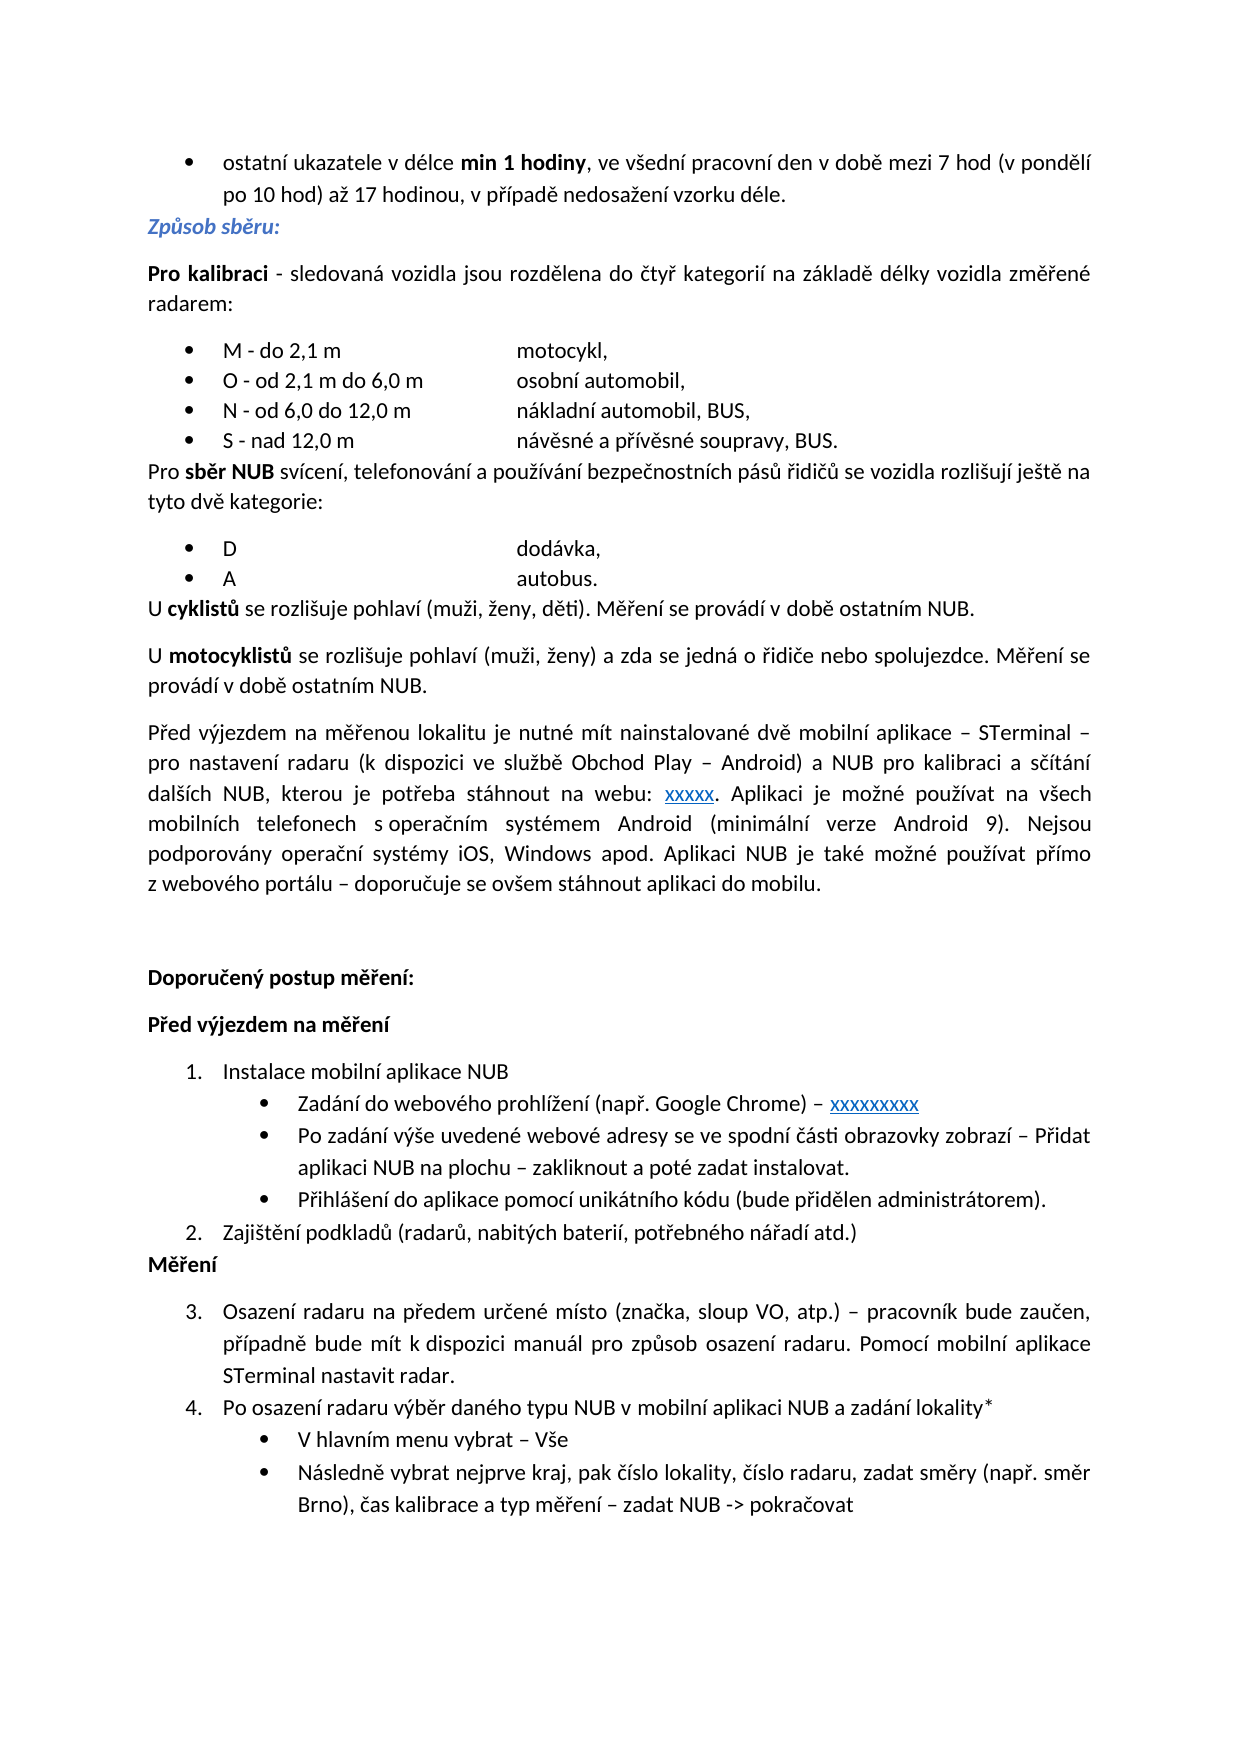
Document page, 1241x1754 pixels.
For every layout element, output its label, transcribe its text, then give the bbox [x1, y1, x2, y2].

list A autobus. [185, 564, 1093, 592]
list Po osazení radaru výběr daného typu NUB v mobilní aplikaci NUB a zadání lokality* [185, 1393, 1093, 1421]
list O - od 2,1 m do 6,0 m osobní automobil, [185, 366, 1093, 394]
list V hlavním menu vybrat – Vše [260, 1426, 1093, 1453]
text Před výjezdem na měření [148, 1010, 1093, 1038]
list S - nad 12,0 m návěsné a přívěsné soupravy, BUS. [185, 427, 1093, 454]
list D dodávka, [185, 534, 1093, 562]
list Následně vybrat nejprve kraj, pak číslo lokality, číslo radaru, zadat směry (např. směr Brno), čas kalibrace a typ měření – zadat NUB -> pokračovat [260, 1458, 1093, 1518]
text Před výjezdem na měřenou lokalitu je nutné mít nainstalované dvě mobilní aplikace – STerminal – pro nastavení radaru (k dispozici ve službě Obchod Play – Android) a NUB pro kalibraci a sčítání dalších NUB, kterou je potřeba stáhnout na webu: xxxxx. Aplikaci je možné používat na všech mobilních telefonech s operačním systémem Android (minimální verze Android 9). Nejsou podporovány operační systémy iOS, Windows apod. Aplikaci NUB je také možné používat přímo z webového portálu – doporučuje se ovšem stáhnout aplikaci do mobilu. [148, 718, 1093, 897]
list Přihlášení do aplikace pomocí unikátního kódu (bude přidělen administrátorem). [260, 1186, 1093, 1213]
text Doporučený postup měření: [148, 963, 1093, 991]
list M - do 2,1 m motocykl, [185, 336, 1093, 364]
text U motocyklistů se rozlišuje pohlaví (muži, ženy) a zda se jedná o řidiče nebo spolujezdce. Měření se provádí v době ostatním NUB. [148, 641, 1093, 699]
text Pro kalibraci - sledovaná vozidla jsou rozdělena do čtyř kategorií na základě délky vozidla změřené radarem: [148, 259, 1093, 317]
list N - od 6,0 do 12,0 m nákladní automobil, BUS, [185, 396, 1093, 424]
text Měření [148, 1250, 1093, 1278]
list ostatní ukazatele v délce min 1 hodiny, ve všední pracovní den v době mezi 7 hod (v pondělí po 10 hod) až 17 hodinou, v případě nedosažení vzorku déle. [185, 148, 1093, 208]
list Zajištění podkladů (radarů, nabitých baterií, potřebného nářadí atd.) [185, 1218, 1093, 1246]
list Zadání do webového prohlížení (např. Google Chrome) – xxxxxxxxx [260, 1089, 1093, 1117]
text Pro sběr NUB svícení, telefonování a používání bezpečnostních pásů řidičů se vozidla rozlišují ještě na tyto dvě kategorie: [148, 457, 1093, 515]
text U cyklistů se rozlišuje pohlaví (muži, ženy, děti). Měření se provádí v době ostatním NUB. [148, 594, 1093, 622]
list Po zadání výše uvedené webové adresy se ve spodní části obrazovky zobrazí – Přidat aplikaci NUB na plochu – zakliknout a poté zadat instalovat. [260, 1121, 1093, 1181]
text Způsob sběru: [148, 212, 1093, 240]
list Osazení radaru na předem určené místo (značka, sloup VO, atp.) – pracovník bude zaučen, případně bude mít k dispozici manuál pro způsob osazení radaru. Pomocí mobilní aplikace STerminal nastavit radar. [185, 1297, 1093, 1389]
list Instalace mobilní aplikace NUB [185, 1057, 1093, 1085]
